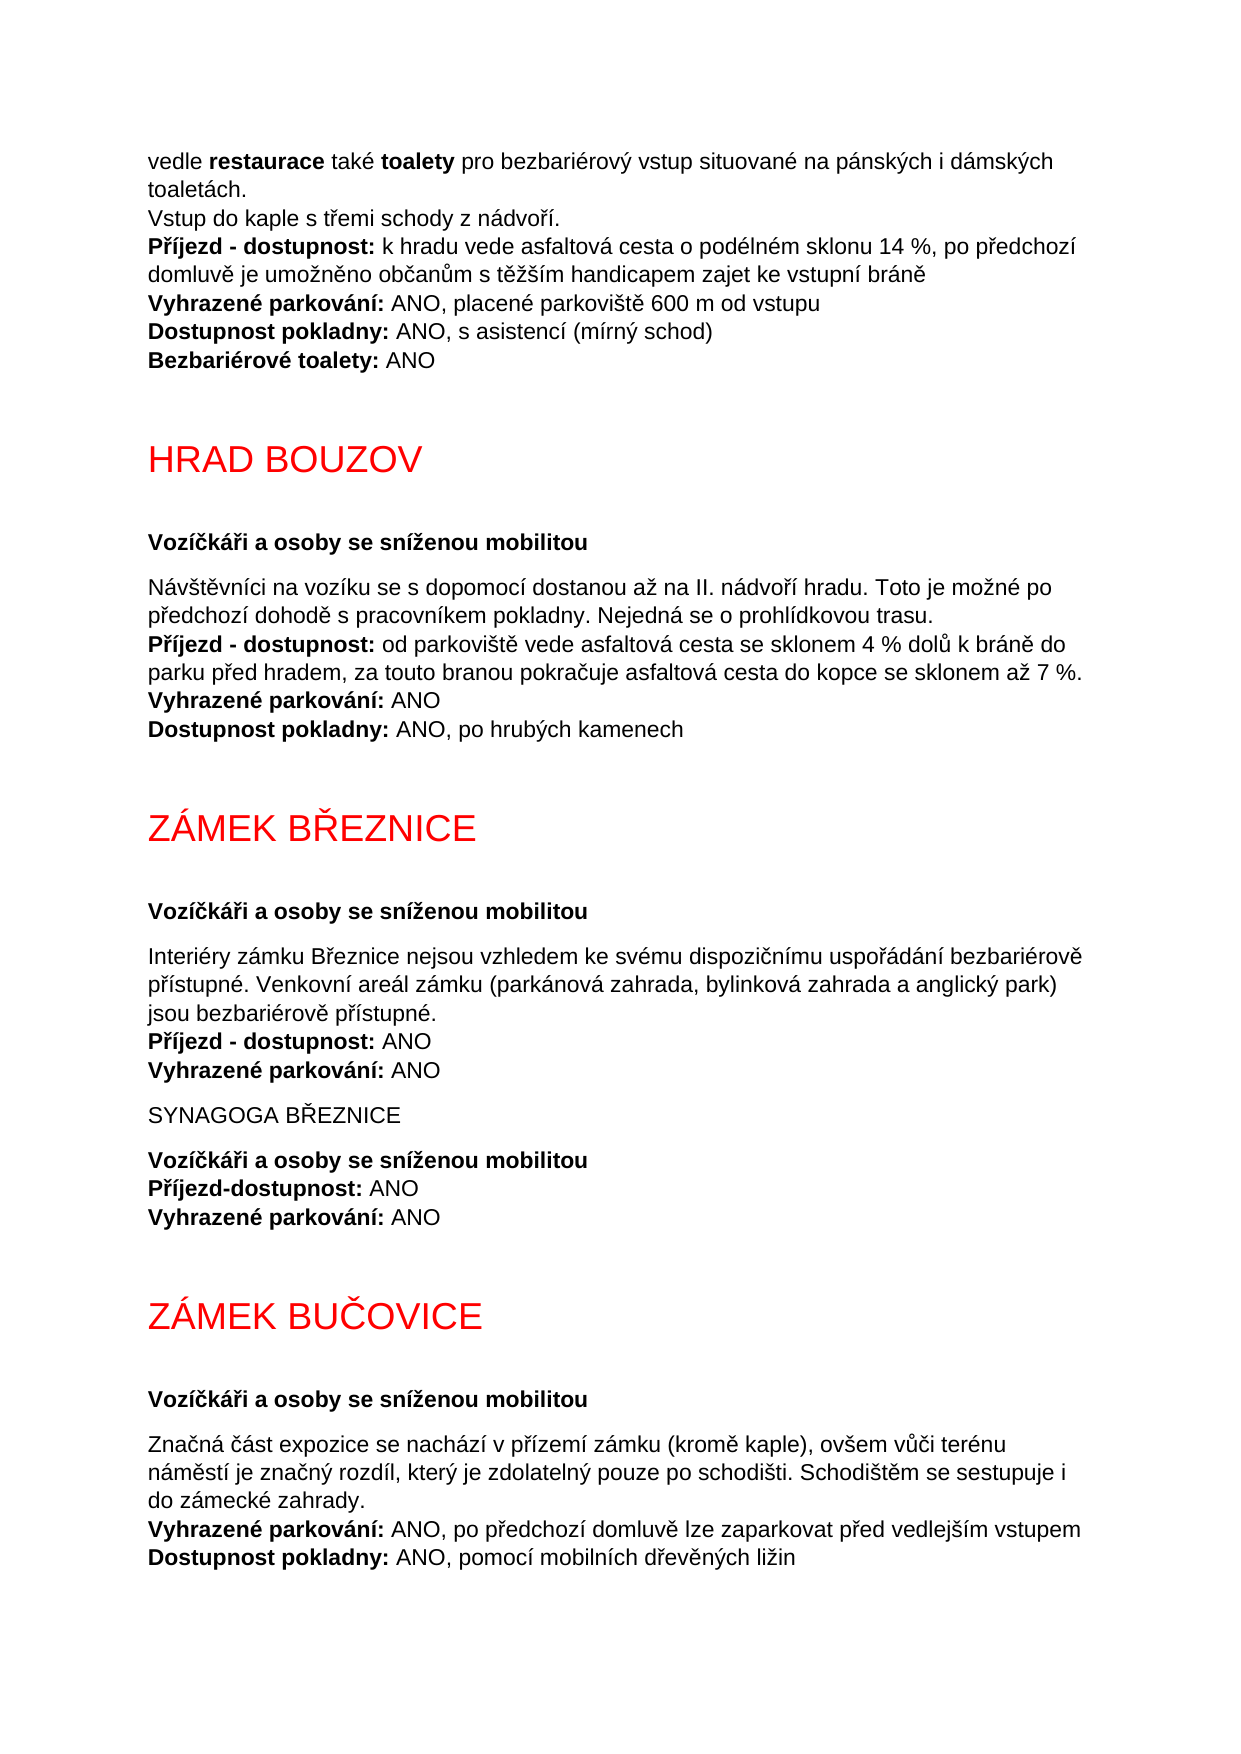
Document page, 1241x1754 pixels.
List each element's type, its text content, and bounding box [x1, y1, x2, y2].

subtitle ZÁMEK BŘEZNICE [148, 806, 1093, 849]
text Interiéry zámku Březnice nejsou vzhledem ke svému dispozičnímu uspořádání bezbariérově přístupné. Venkovní areál zámku (parkánová zahrada, bylinková zahrada a anglický park) jsou bezbariérově přístupné. Příjezd - dostupnost: ANO Vyhrazené parkování: ANO [148, 943, 1093, 1083]
text Značná část expozice se nachází v přízemí zámku (kromě kaple), ovšem vůči terénu náměstí je značný rozdíl, který je zdolatelný pouze po schodišti. Schodištěm se sestupuje i do zámecké zahrady. Vyhrazené parkování: ANO, po předchozí domluvě lze zaparkovat před vedlejším vstupem Dostupnost pokladny: ANO, pomocí mobilních dřevěných ližin [148, 1431, 1093, 1571]
text Vozíčkáři a osoby se sníženou mobilitou [148, 898, 1093, 924]
text Vozíčkáři a osoby se sníženou mobilitou [148, 528, 1093, 555]
subtitle ZÁMEK BUČOVICE [148, 1294, 1093, 1337]
text Vozíčkáři a osoby se sníženou mobilitou Příjezd-dostupnost: ANO Vyhrazené parkování: ANO [148, 1147, 1093, 1230]
text Návštěvníci na vozíku se s dopomocí dostanou až na II. nádvoří hradu. Toto je možné po předchozí dohodě s pracovníkem pokladny. Nejedná se o prohlídkovou trasu. Příjezd - dostupnost: od parkoviště vede asfaltová cesta se sklonem 4 % dolů k bráně do parku před hradem, za touto branou pokračuje asfaltová cesta do kopce se sklonem až 7 %. Vyhrazené parkování: ANO Dostupnost pokladny: ANO, po hrubých kamenech [148, 574, 1093, 742]
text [148, 148, 1093, 373]
text Vozíčkáři a osoby se sníženou mobilitou [148, 1386, 1093, 1412]
subtitle HRAD BOUZOV [148, 437, 1093, 480]
text SYNAGOGA BŘEZNICE [148, 1102, 1093, 1128]
